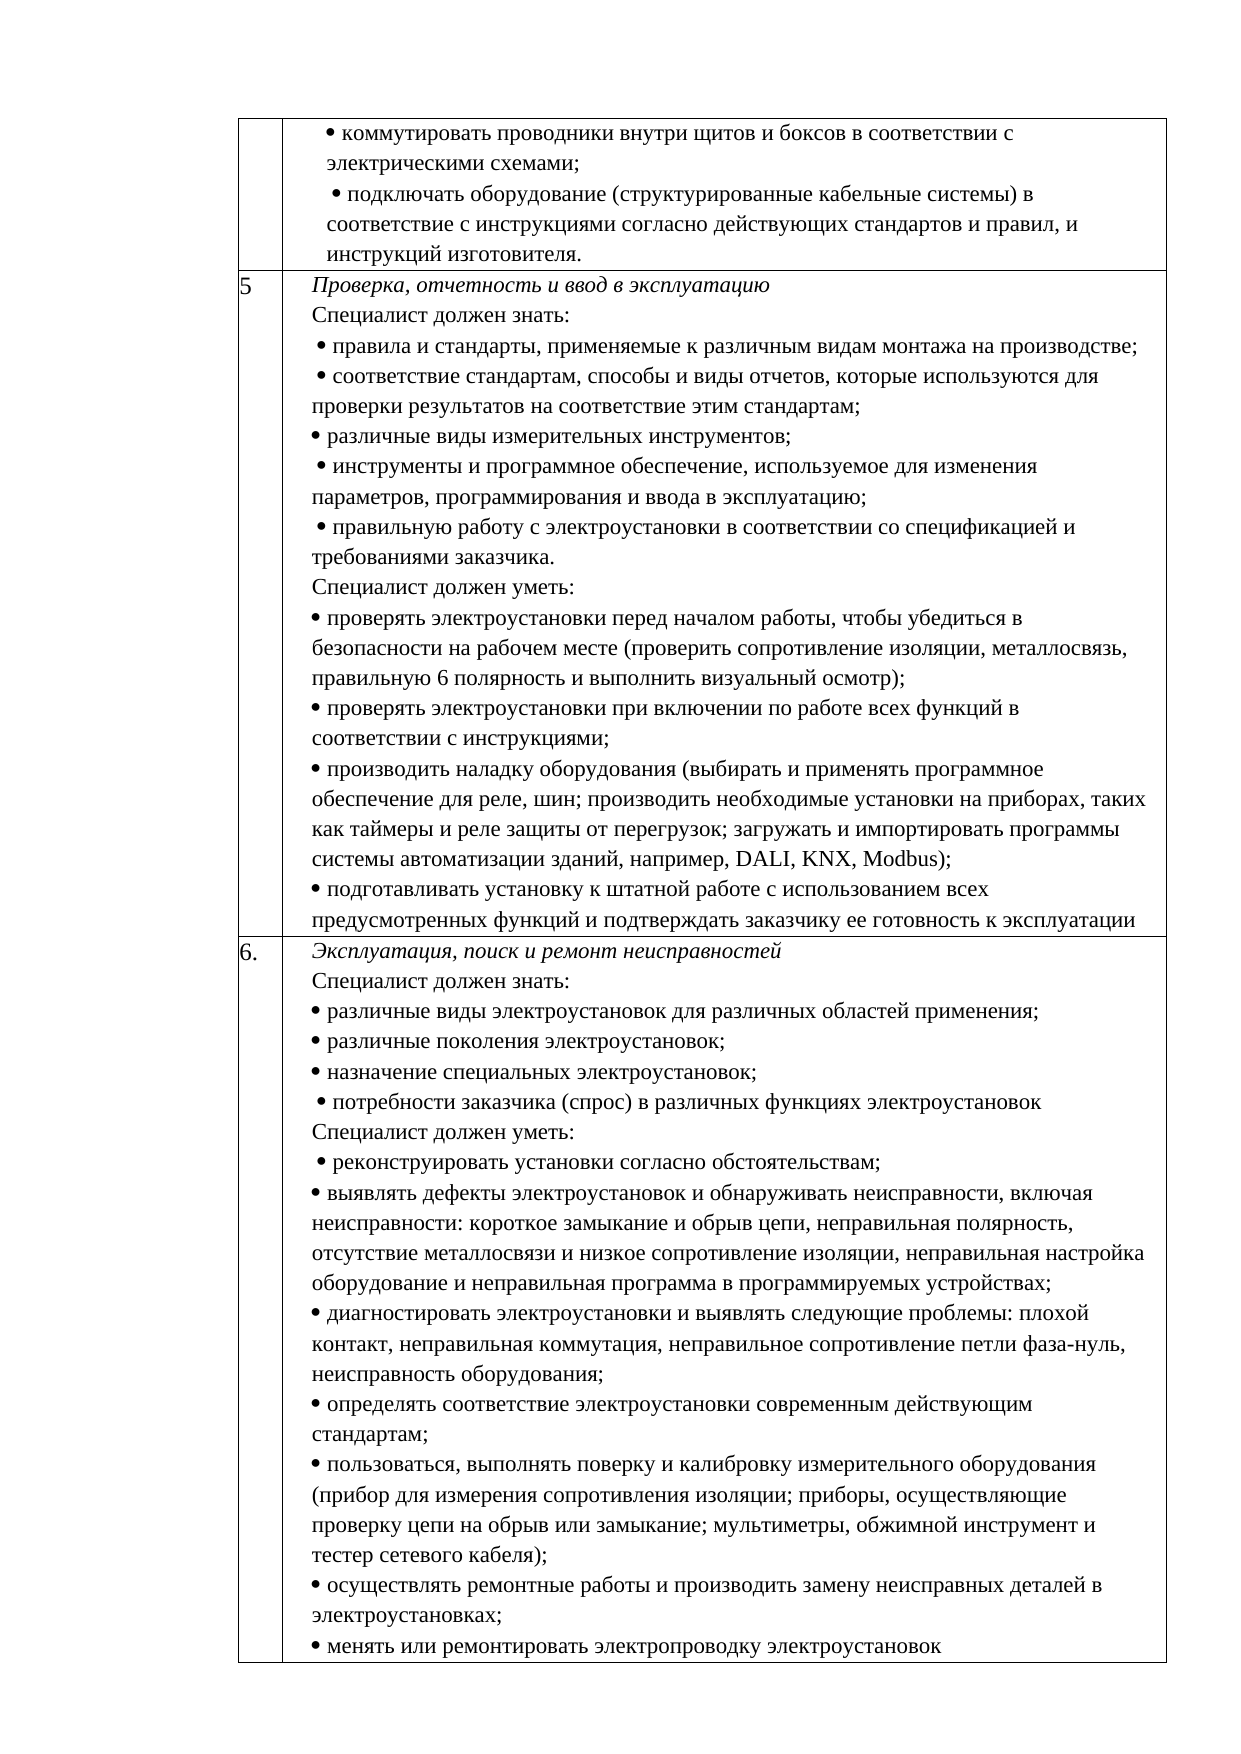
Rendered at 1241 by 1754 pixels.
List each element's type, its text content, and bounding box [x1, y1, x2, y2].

table_cell Проверка, отчетность и ввод в эксплуатацию Специалист должен знать: правила и стандарты, применяемые к различным видам монтажа на производстве; соответствие стандартам, способы и виды отчетов, которые используются для проверки результатов на соответствие этим стандартам; различные виды измерительных инструментов; инструменты и программное обеспечение, используемое для изменения параметров, программирования и ввода в эксплуатацию; правильную работу с электроустановки в соответствии со спецификацией и требованиями заказчика. Специалист должен уметь: проверять электроустановки перед началом работы, чтобы убедиться в безопасности на рабочем месте (проверить сопротивление изоляции, металлосвязь, правильную 6 полярность и выполнить визуальный осмотр); проверять электроустановки при включении по работе всех функций в соответствии с инструкциями; производить наладку оборудования (выбирать и применять программное обеспечение для реле, шин; производить необходимые установки на приборах, таких как таймеры и реле защиты от перегрузок; загружать и импортировать программы системы автоматизации зданий, например, DALI, KNX, Modbus); подготавливать установку к штатной работе с использованием всех предусмотренных функций и подтверждать заказчику ее готовность к эксплуатации [283, 271, 1166, 936]
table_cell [283, 119, 1166, 270]
table_cell 6. [239, 937, 282, 1662]
table_cell 4 [239, 119, 282, 270]
table_cell 5 [239, 271, 282, 936]
table_cell Эксплуатация, поиск и ремонт неисправностей Специалист должен знать: различные виды электроустановок для различных областей применения; различные поколения электроустановок; назначение специальных электроустановок; потребности заказчика (спрос) в различных функциях электроустановок Специалист должен уметь: реконструировать установки согласно обстоятельствам; выявлять дефекты электроустановок и обнаруживать неисправности, включая неисправности: короткое замыкание и обрыв цепи, неправильная полярность, отсутствие металлосвязи и низкое сопротивление изоляции, неправильная настройка оборудование и неправильная программа в программируемых устройствах; диагностировать электроустановки и выявлять следующие проблемы: плохой контакт, неправильная коммутация, неправильное сопротивление петли фаза-нуль, неисправность оборудования; определять соответствие электроустановки современным действующим стандартам; пользоваться, выполнять поверку и калибровку измерительного оборудования (прибор для измерения сопротивления изоляции; приборы, осуществляющие проверку цепи на обрыв или замыкание; мультиметры, обжимной инструмент и тестер сетевого кабеля); осуществлять ремонтные работы и производить замену неисправных деталей в электроустановках; менять или ремонтировать электропроводку электроустановок [283, 937, 1166, 1662]
